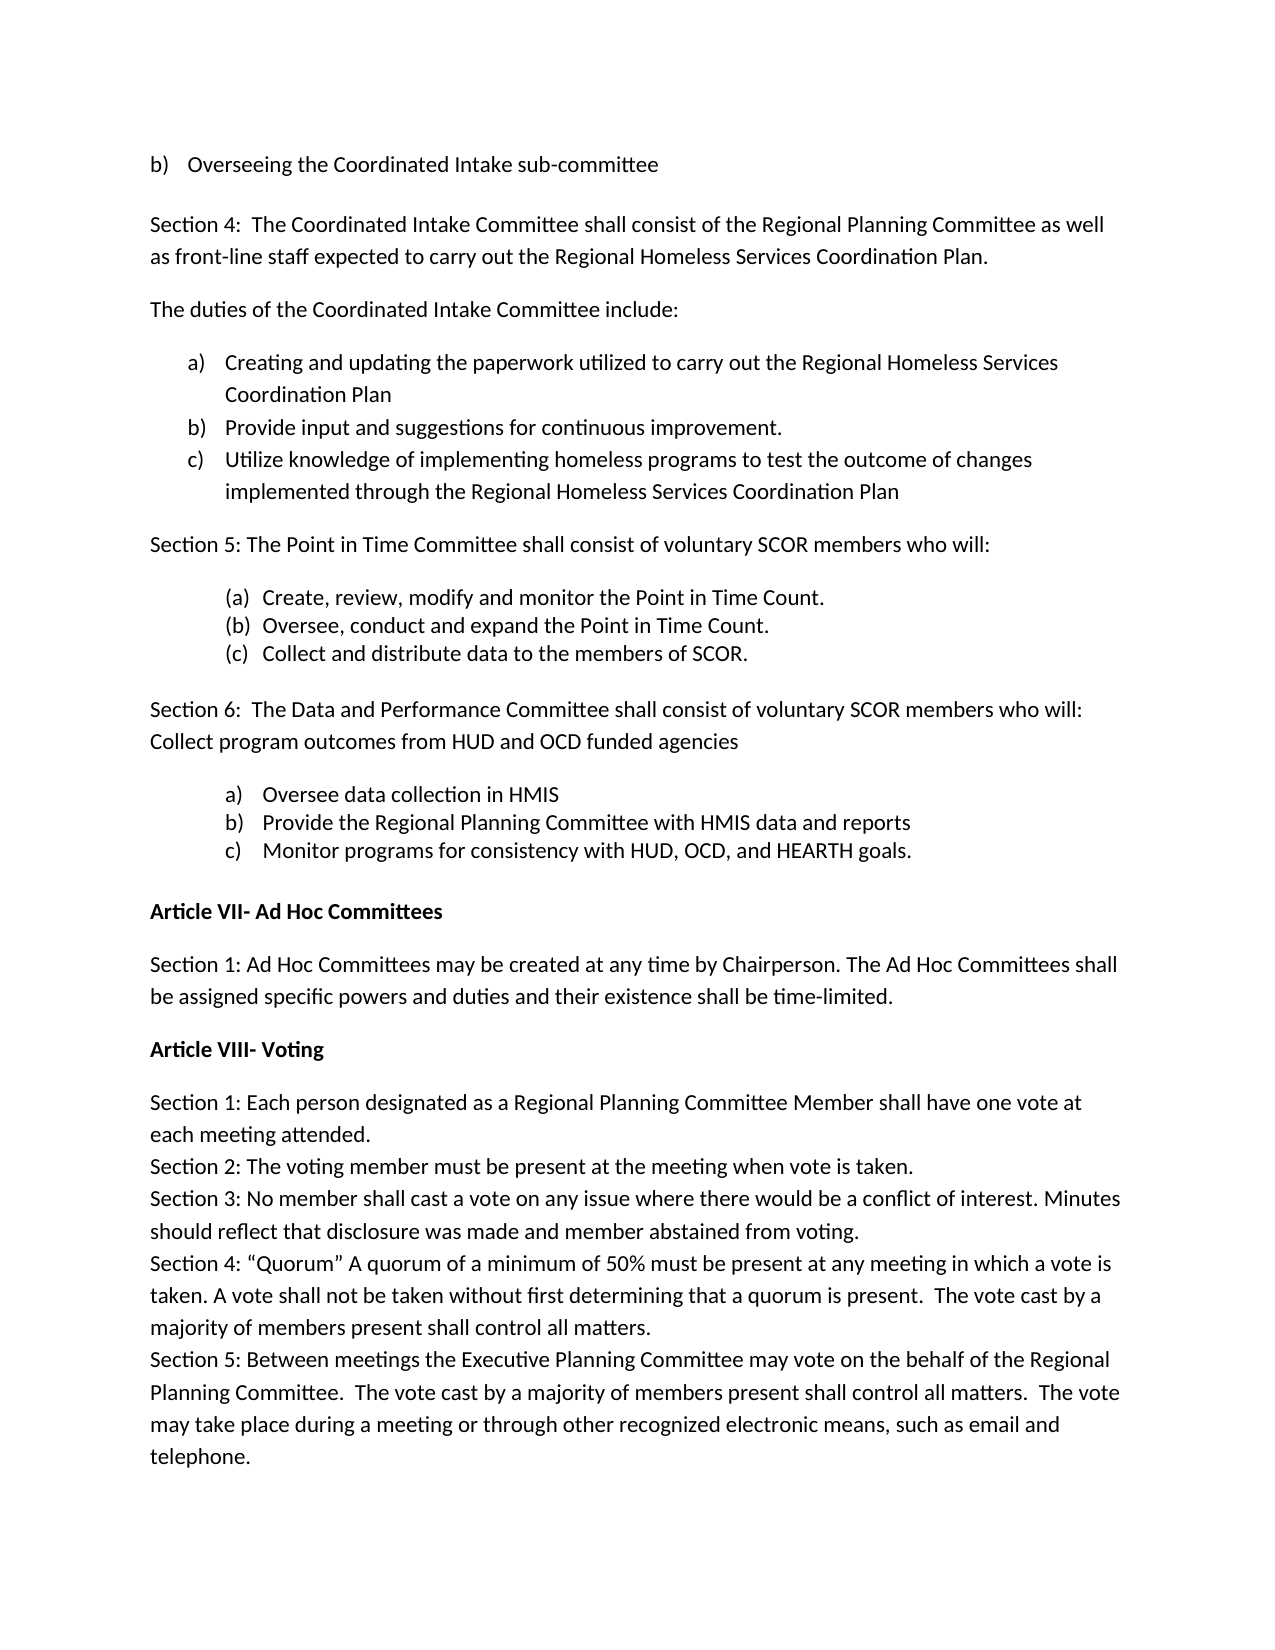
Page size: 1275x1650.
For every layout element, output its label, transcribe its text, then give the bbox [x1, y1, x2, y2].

list Creating and updating the paperwork utilized to carry out the Regional Homeless Services Coordination Plan [187, 348, 1125, 409]
list Collect and distribute data to the members of SCOR. [225, 639, 1125, 667]
text Section 4: The Coordinated Intake Committee shall consist of the Regional Planning Committee as well as front-line staff expected to carry out the Regional Homeless Services Coordination Plan. [150, 178, 1125, 270]
list Utilize knowledge of implementing homeless programs to test the outcome of changes implemented through the Regional Homeless Services Coordination Plan [187, 445, 1125, 505]
list Provide the Regional Planning Committee with HMIS data and reports [225, 808, 1125, 837]
list Oversee, conduct and expand the Point in Time Count. [225, 611, 1125, 639]
text Section 6: The Data and Performance Committee shall consist of voluntary SCOR members who will: Collect program outcomes from HUD and OCD funded agencies [150, 695, 1125, 756]
text The duties of the Coordinated Intake Committee include: [150, 295, 1125, 323]
text Section 5: The Point in Time Committee shall consist of voluntary SCOR members who will: [150, 530, 1125, 558]
list Provide input and suggestions for continuous improvement. [187, 413, 1125, 441]
list Monitor programs for consistency with HUD, OCD, and HEARTH goals. [225, 837, 1125, 864]
list Overseeing the Coordinated Intake sub-committee [150, 150, 1125, 178]
text Section 1: Ad Hoc Committees may be created at any time by Chairperson. The Ad Hoc Committees shall be assigned specific powers and duties and their existence shall be time-limited. [150, 950, 1125, 1010]
list Oversee data collection in HMIS [225, 781, 1125, 808]
text Article VIII- Voting [150, 1035, 1125, 1063]
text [150, 1088, 1125, 1470]
text Article VII- Ad Hoc Committees [150, 864, 1125, 925]
list Create, review, modify and monitor the Point in Time Count. [225, 583, 1125, 611]
